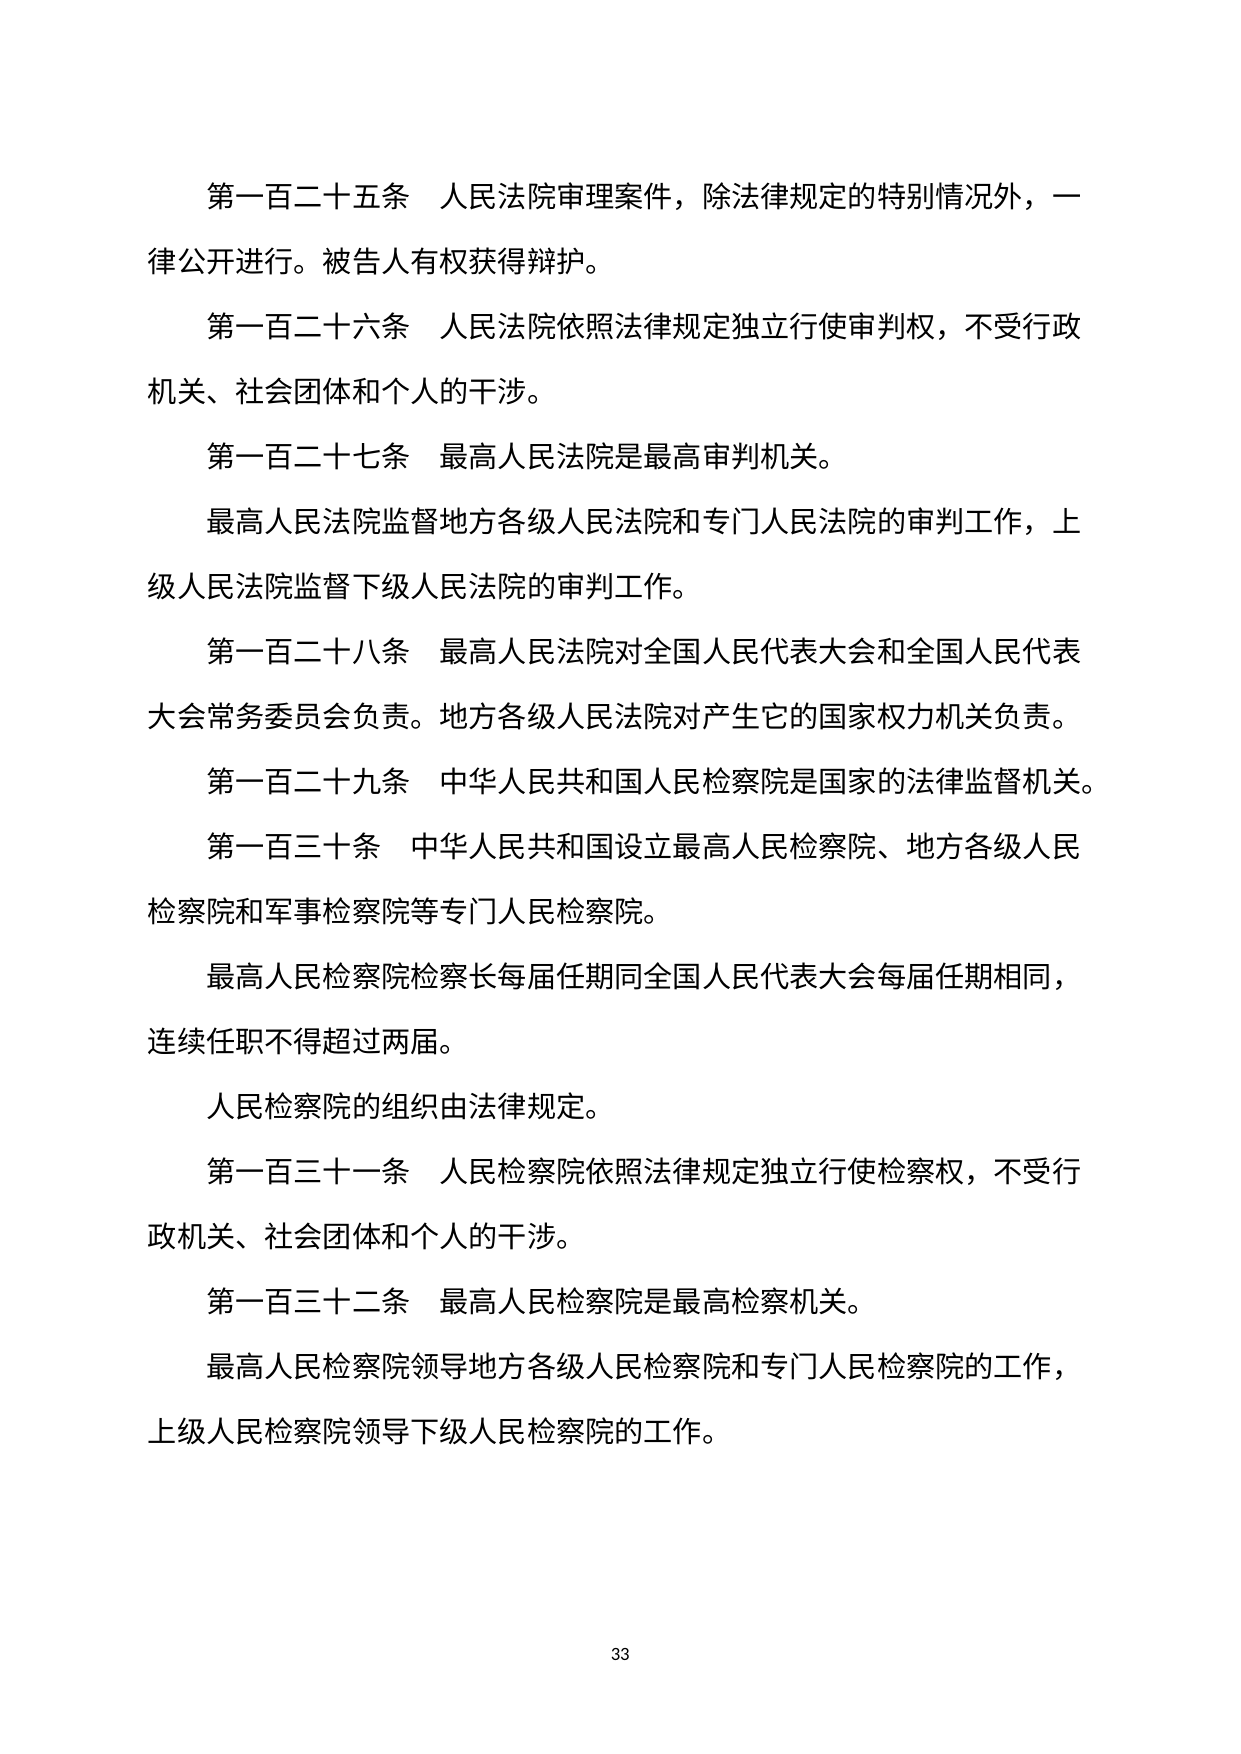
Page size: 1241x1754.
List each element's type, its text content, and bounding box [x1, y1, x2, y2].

text 第一百二十六条 人民法院依照法律规定独立行使审判权，不受行政机关、社会团体和个人的干涉。 [148, 292, 1092, 422]
text 第一百三十二条 最高人民检察院是最高检察机关。 [148, 1267, 1092, 1332]
text 第一百二十七条 最高人民法院是最高审判机关。 [148, 422, 1092, 487]
text 最高人民检察院检察长每届任期同全国人民代表大会每届任期相同，连续任职不得超过两届。 [148, 942, 1092, 1072]
text 最高人民法院监督地方各级人民法院和专门人民法院的审判工作，上级人民法院监督下级人民法院的审判工作。 [148, 487, 1092, 617]
text 第一百二十八条 最高人民法院对全国人民代表大会和全国人民代表大会常务委员会负责。地方各级人民法院对产生它的国家权力机关负责。 [148, 617, 1092, 747]
text 第一百二十五条 人民法院审理案件，除法律规定的特别情况外，一律公开进行。被告人有权获得辩护。 [148, 162, 1092, 292]
text 第一百三十条 中华人民共和国设立最高人民检察院、地方各级人民检察院和军事检察院等专门人民检察院。 [148, 812, 1092, 942]
text 第一百二十九条 中华人民共和国人民检察院是国家的法律监督机关。 [148, 747, 1092, 812]
text 最高人民检察院领导地方各级人民检察院和专门人民检察院的工作，上级人民检察院领导下级人民检察院的工作。 [148, 1332, 1092, 1462]
text 第一百三十一条 人民检察院依照法律规定独立行使检察权，不受行政机关、社会团体和个人的干涉。 [148, 1137, 1092, 1267]
text 人民检察院的组织由法律规定。 [148, 1072, 1092, 1137]
